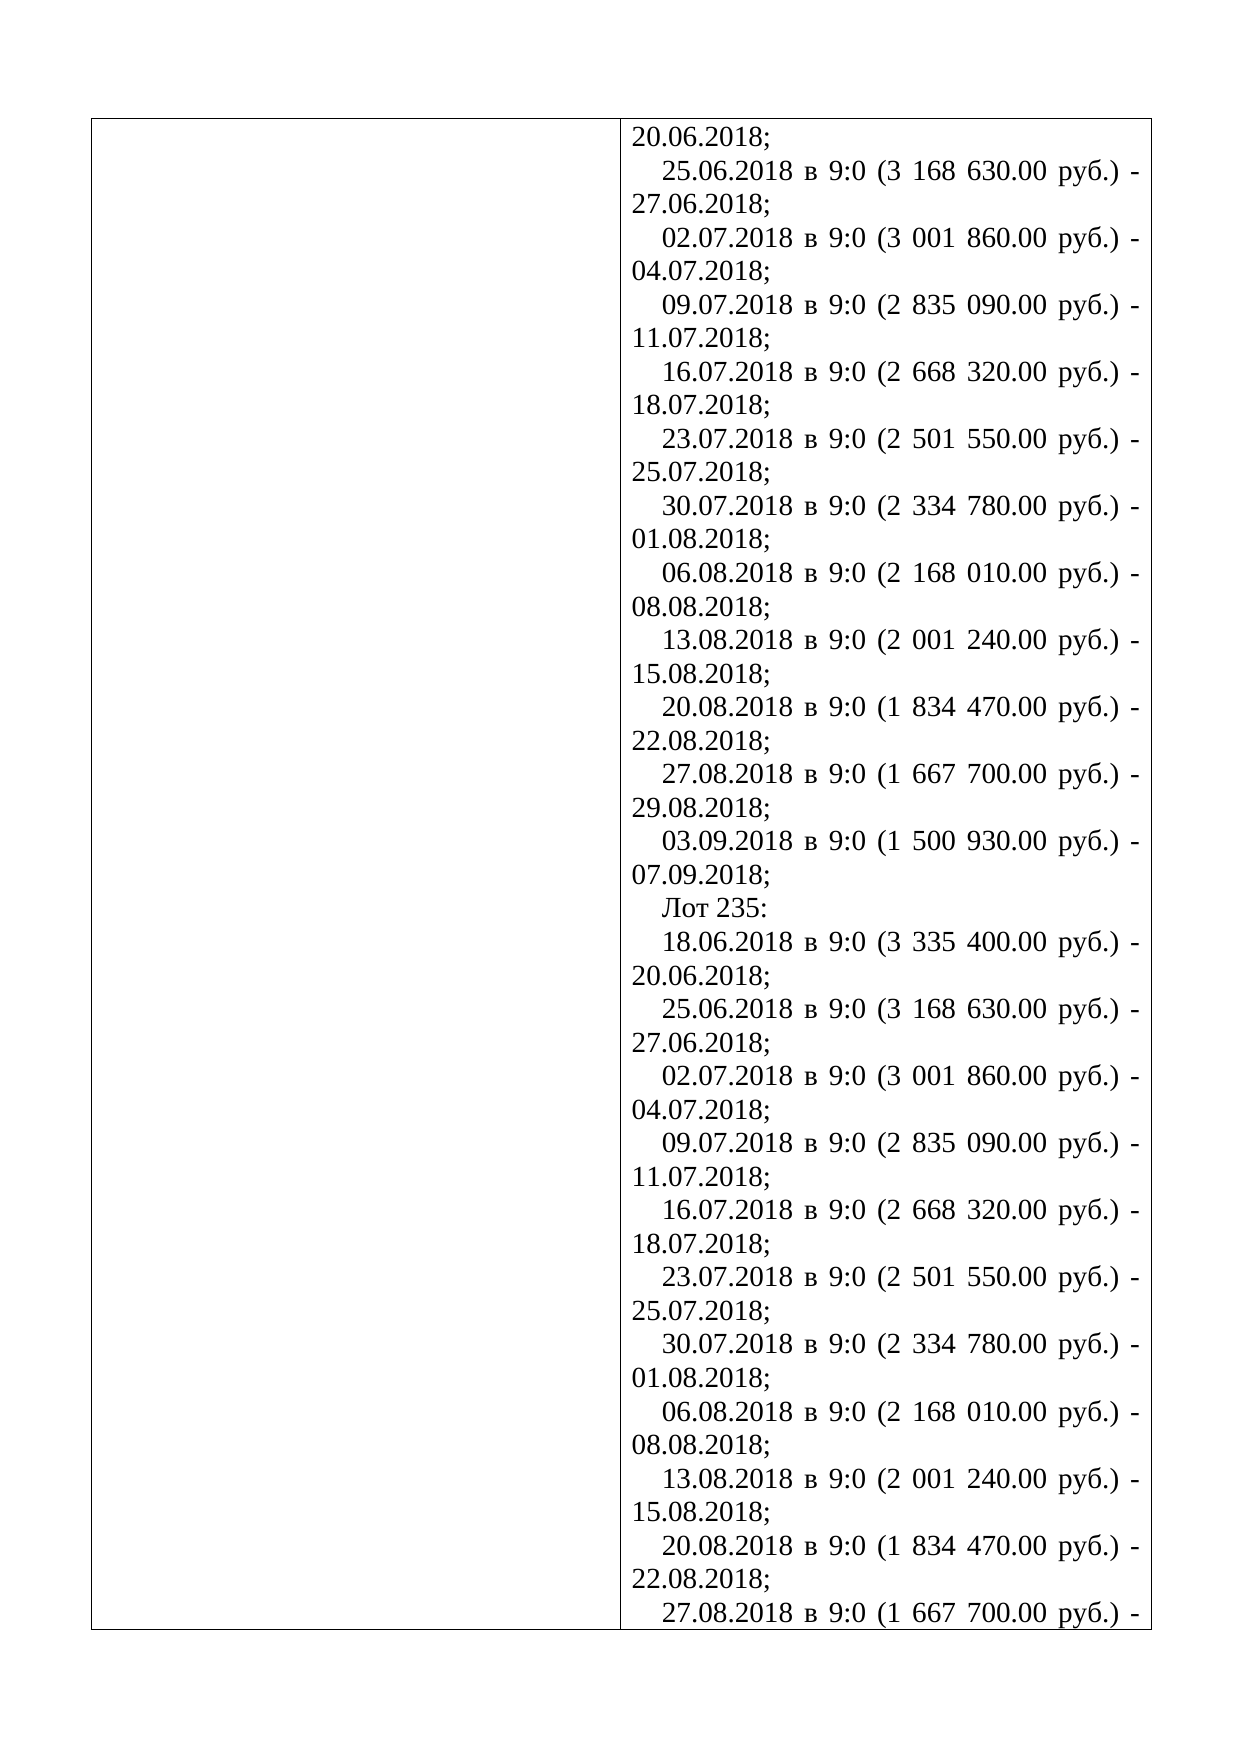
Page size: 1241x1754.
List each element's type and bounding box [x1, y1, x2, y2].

table_cell [92, 119, 620, 1628]
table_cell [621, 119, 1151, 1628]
